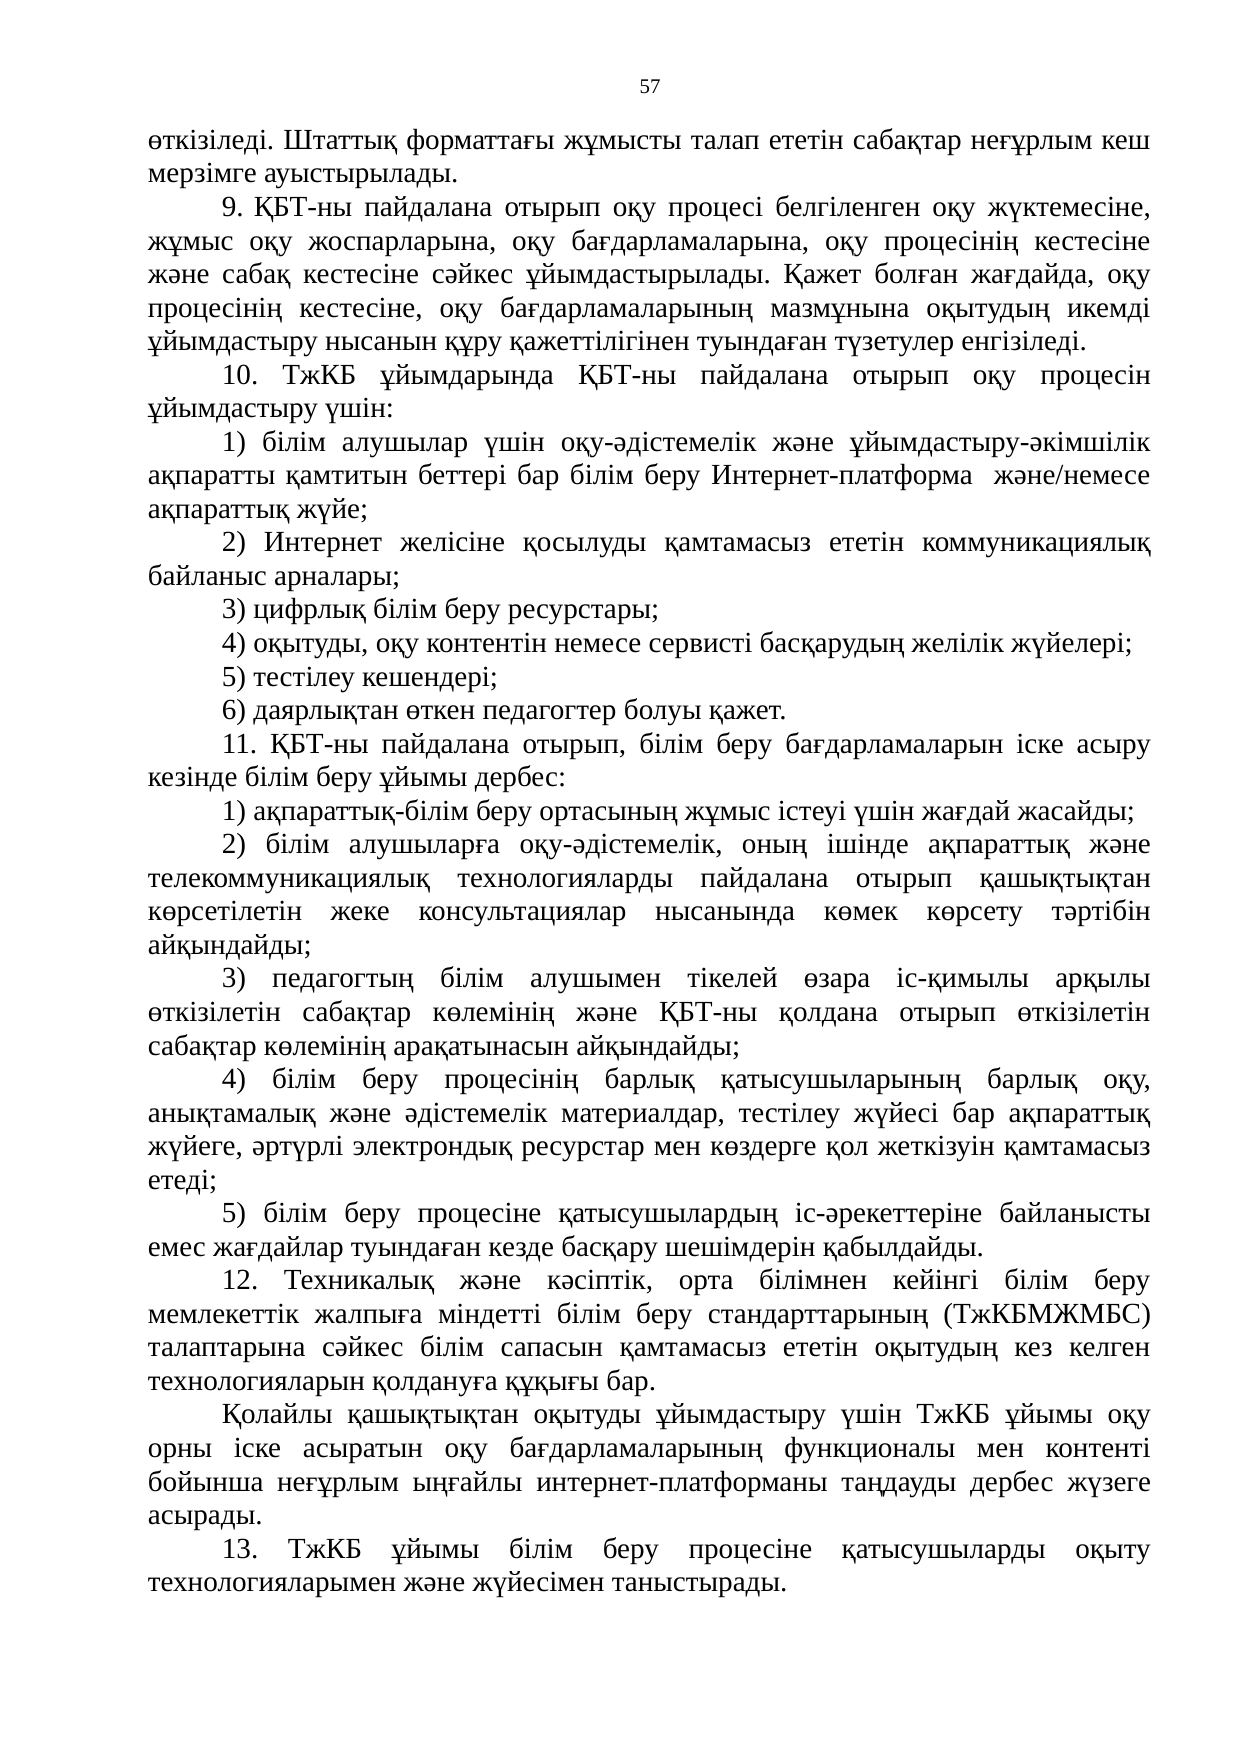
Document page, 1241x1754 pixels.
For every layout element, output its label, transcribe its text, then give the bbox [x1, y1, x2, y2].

text 5) тестілеу кешендері; [148, 659, 1152, 692]
text 11. ҚБТ-ны пайдалана отырып, білім беру бағдарламаларын іске асыру кезінде білім беру ұйымы дербес: [148, 726, 1152, 793]
text 4) білім беру процесінің барлық қатысушыларының барлық оқу, анықтамалық және әдістемелік материалдар, тестілеу жүйесі бар ақпараттық жүйеге, әртүрлі электрондық ресурстар мен көздерге қол жеткізуін қамтамасыз етеді; [148, 1061, 1152, 1195]
text 12. Техникалық және кәсіптік, орта білімнен кейінгі білім беру мемлекеттік жалпыға міндетті білім беру стандарттарының (ТжКБМЖМБС) талаптарына сәйкес білім сапасын қамтамасыз ететін оқытудың кез келген технологияларын қолдануға құқығы бар. [148, 1262, 1152, 1397]
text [148, 122, 1152, 189]
text 10. ТжКБ ұйымдарында ҚБТ-ны пайдалана отырып оқу процесін ұйымдастыру үшін: [148, 357, 1152, 424]
text 13. ТжКБ ұйымы білім беру процесіне қатысушыларды оқыту технологияларымен және жүйесімен таныстырады. [148, 1531, 1152, 1598]
text 4) оқытуды, оқу контентін немесе сервисті басқарудың желілік жүйелері; [148, 625, 1152, 659]
text 5) білім беру процесіне қатысушылардың іс-әрекеттеріне байланысты емес жағдайлар туындаған кезде басқару шешімдерін қабылдайды. [148, 1195, 1152, 1262]
text 2) Интернет желісіне қосылуды қамтамасыз ететін коммуникациялық байланыс арналары; [148, 524, 1152, 592]
text 3) педагогтың білім алушымен тікелей өзара іс-қимылы арқылы өткізілетін сабақтар көлемінің және ҚБТ-ны қолдана отырып өткізілетін сабақтар көлемінің арақатынасын айқындайды; [148, 961, 1152, 1061]
text 3) цифрлық білім беру ресурстары; [148, 592, 1152, 625]
text Қолайлы қашықтықтан оқытуды ұйымдастыру үшін ТжКБ ұйымы оқу орны іске асыратын оқу бағдарламаларының функционалы мен контенті бойынша неғұрлым ыңғайлы интернет-платформаны таңдауды дербес жүзеге асырады. [148, 1397, 1152, 1531]
text 1) ақпараттық-білім беру ортасының жұмыс істеуі үшін жағдай жасайды; [148, 793, 1152, 826]
text 2) білім алушыларға оқу-әдістемелік, оның ішінде ақпараттық және телекоммуникациялық технологияларды пайдалана отырып қашықтықтан көрсетілетін жеке консультациялар нысанында көмек көрсету тәртібін айқындайды; [148, 826, 1152, 961]
text 6) даярлықтан өткен педагогтер болуы қажет. [148, 692, 1152, 726]
text 1) білім алушылар үшін оқу-әдістемелік және ұйымдастыру-әкімшілік ақпаратты қамтитын беттері бар білім беру Интернет-платформа және/немесе ақпараттық жүйе; [148, 424, 1152, 524]
text 9. ҚБТ-ны пайдалана отырып оқу процесі белгіленген оқу жүктемесіне, жұмыс оқу жоспарларына, оқу бағдарламаларына, оқу процесінің кестесіне және сабақ кестесіне сәйкес ұйымдастырылады. Қажет болған жағдайда, оқу процесінің кестесіне, оқу бағдарламаларының мазмұнына оқытудың икемді ұйымдастыру нысанын құру қажеттілігінен туындаған түзетулер енгізіледі. [148, 189, 1152, 357]
